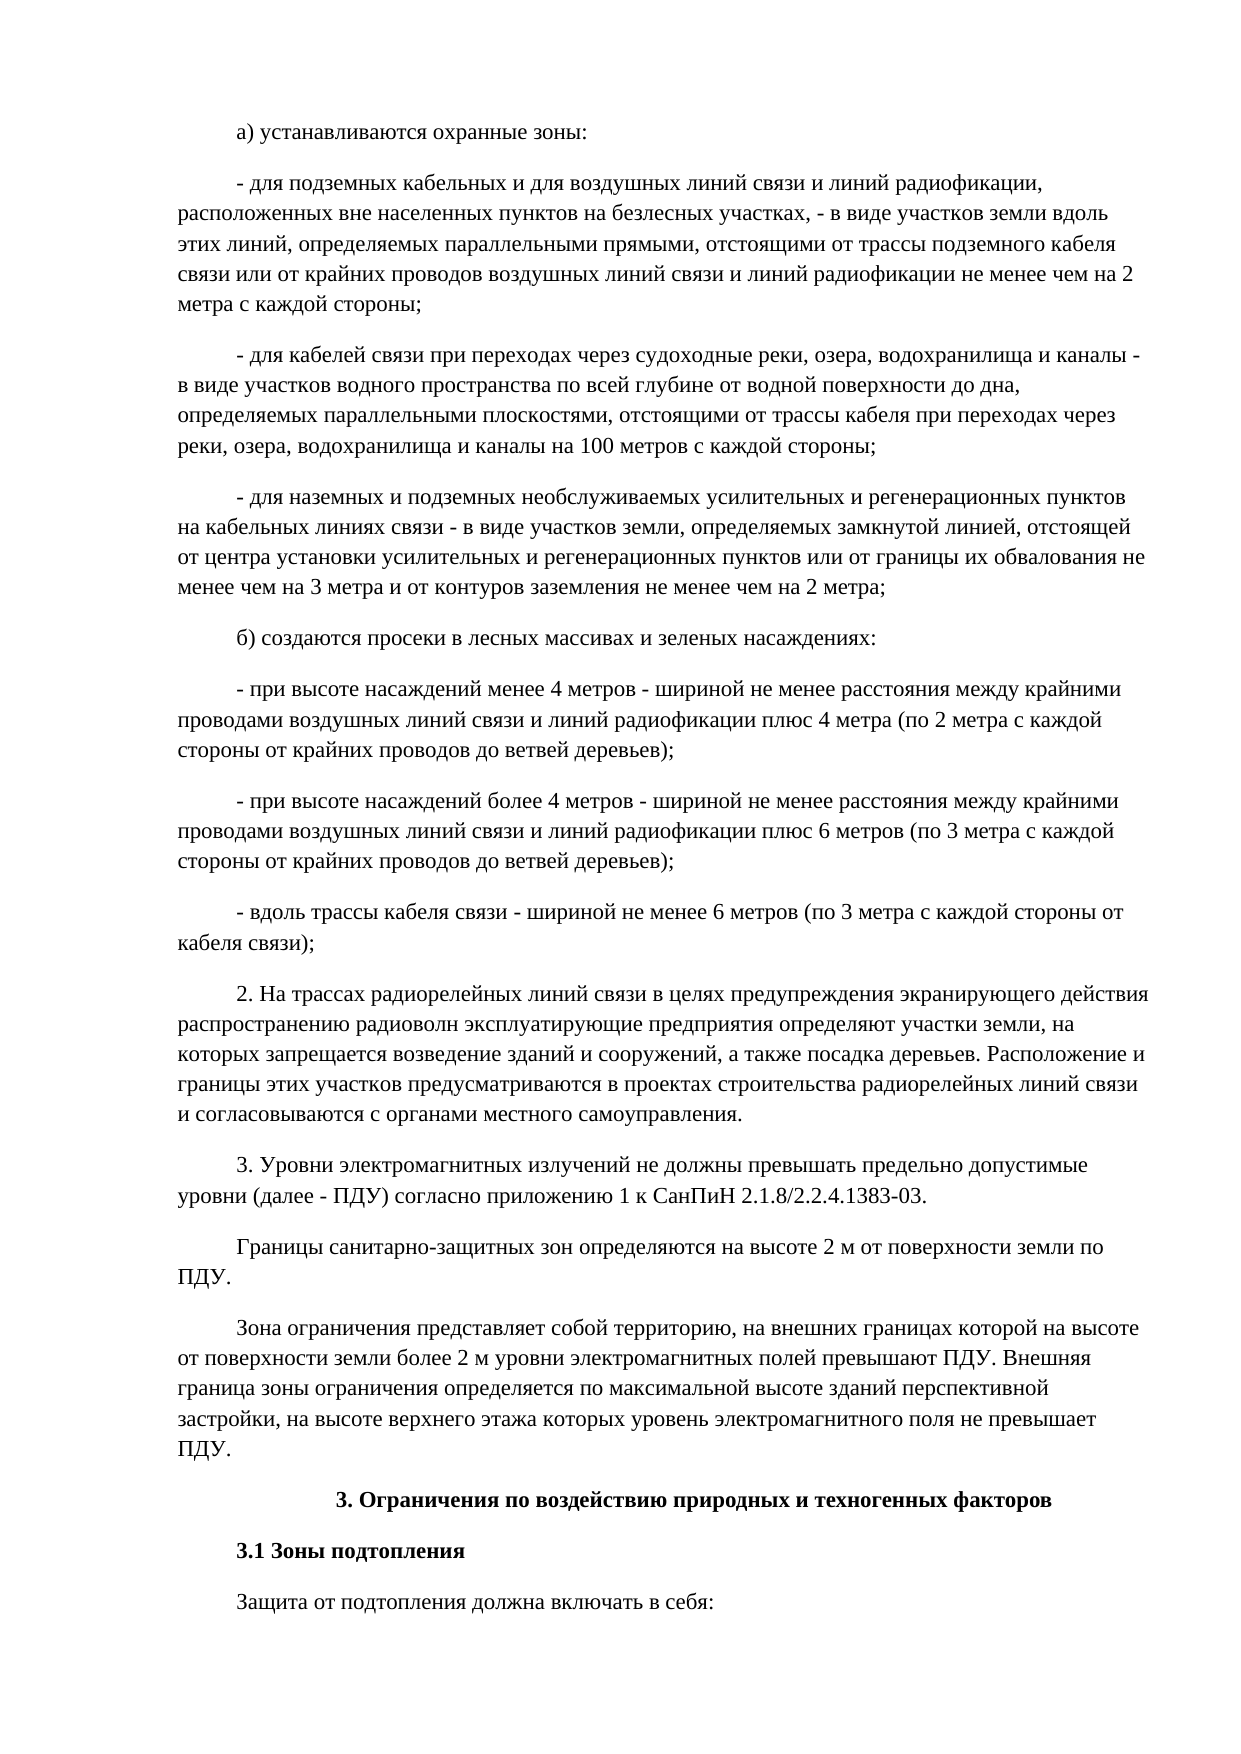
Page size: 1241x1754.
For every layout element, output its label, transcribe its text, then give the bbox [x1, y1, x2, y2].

text - при высоте насаждений менее 4 метров - шириной не менее расстояния между крайними проводами воздушных линий связи и линий радиофикации плюс 4 метра (по 2 метра с каждой стороны от крайних проводов до ветвей деревьев); [177, 675, 1152, 762]
text Зона ограничения представляет собой территорию, на внешних границах которой на высоте от поверхности земли более 2 м уровни электромагнитных полей превышают ПДУ. Внешняя граница зоны ограничения определяется по максимальной высоте зданий перспективной застройки, на высоте верхнего этажа которых уровень электромагнитного поля не превышает ПДУ. [177, 1314, 1152, 1461]
text а) устанавливаются охранные зоны: [177, 118, 1152, 144]
text - вдоль трассы кабеля связи - шириной не менее 6 метров (по 3 метра с каждой стороны от кабеля связи); [177, 898, 1152, 955]
text Границы санитарно-защитных зон определяются на высоте 2 м от поверхности земли по ПДУ. [177, 1233, 1152, 1289]
text 2. На трассах радиорелейных линий связи в целях предупреждения экранирующего действия распространению радиоволн эксплуатирующие предприятия определяют участки земли, на которых запрещается возведение зданий и сооружений, а также посадка деревьев. Расположение и границы этих участков предусматриваются в проектах строительства радиорелейных линий связи и согласовываются с органами местного самоуправления. [177, 979, 1152, 1127]
text б) создаются просеки в лесных массивах и зеленых насаждениях: [177, 624, 1152, 651]
text - для наземных и подземных необслуживаемых усилительных и регенерационных пунктов на кабельных линиях связи - в виде участков земли, определяемых замкнутой линией, отстоящей от центра установки усилительных и регенерационных пунктов или от границы их обвалования не менее чем на 3 метра и от контуров заземления не менее чем на 2 метра; [177, 483, 1152, 600]
text 3.1 Зоны подтопления [177, 1537, 1152, 1563]
text - для подземных кабельных и для воздушных линий связи и линий радиофикации, расположенных вне населенных пунктов на безлесных участках, - в виде участков земли вдоль этих линий, определяемых параллельными прямыми, отстоящими от трассы подземного кабеля связи или от крайних проводов воздушных линий связи и линий радиофикации не менее чем на 2 метра с каждой стороны; [177, 169, 1152, 316]
text - при высоте насаждений более 4 метров - шириной не менее расстояния между крайними проводами воздушных линий связи и линий радиофикации плюс 6 метров (по 3 метра с каждой стороны от крайних проводов до ветвей деревьев); [177, 787, 1152, 874]
text Защита от подтопления должна включать в себя: [177, 1588, 1152, 1614]
text 3. Уровни электромагнитных излучений не должны превышать предельно допустимые уровни (далее - ПДУ) согласно приложению 1 к СанПиН 2.1.8/2.2.4.1383-03. [177, 1151, 1152, 1208]
text - для кабелей связи при переходах через судоходные реки, озера, водохранилища и каналы - в виде участков водного пространства по всей глубине от водной поверхности до дна, определяемых параллельными плоскостями, отстоящими от трассы кабеля при переходах через реки, озера, водохранилища и каналы на 100 метров с каждой стороны; [177, 341, 1152, 458]
text 3. Ограничения по воздействию природных и техногенных факторов [177, 1486, 1152, 1512]
